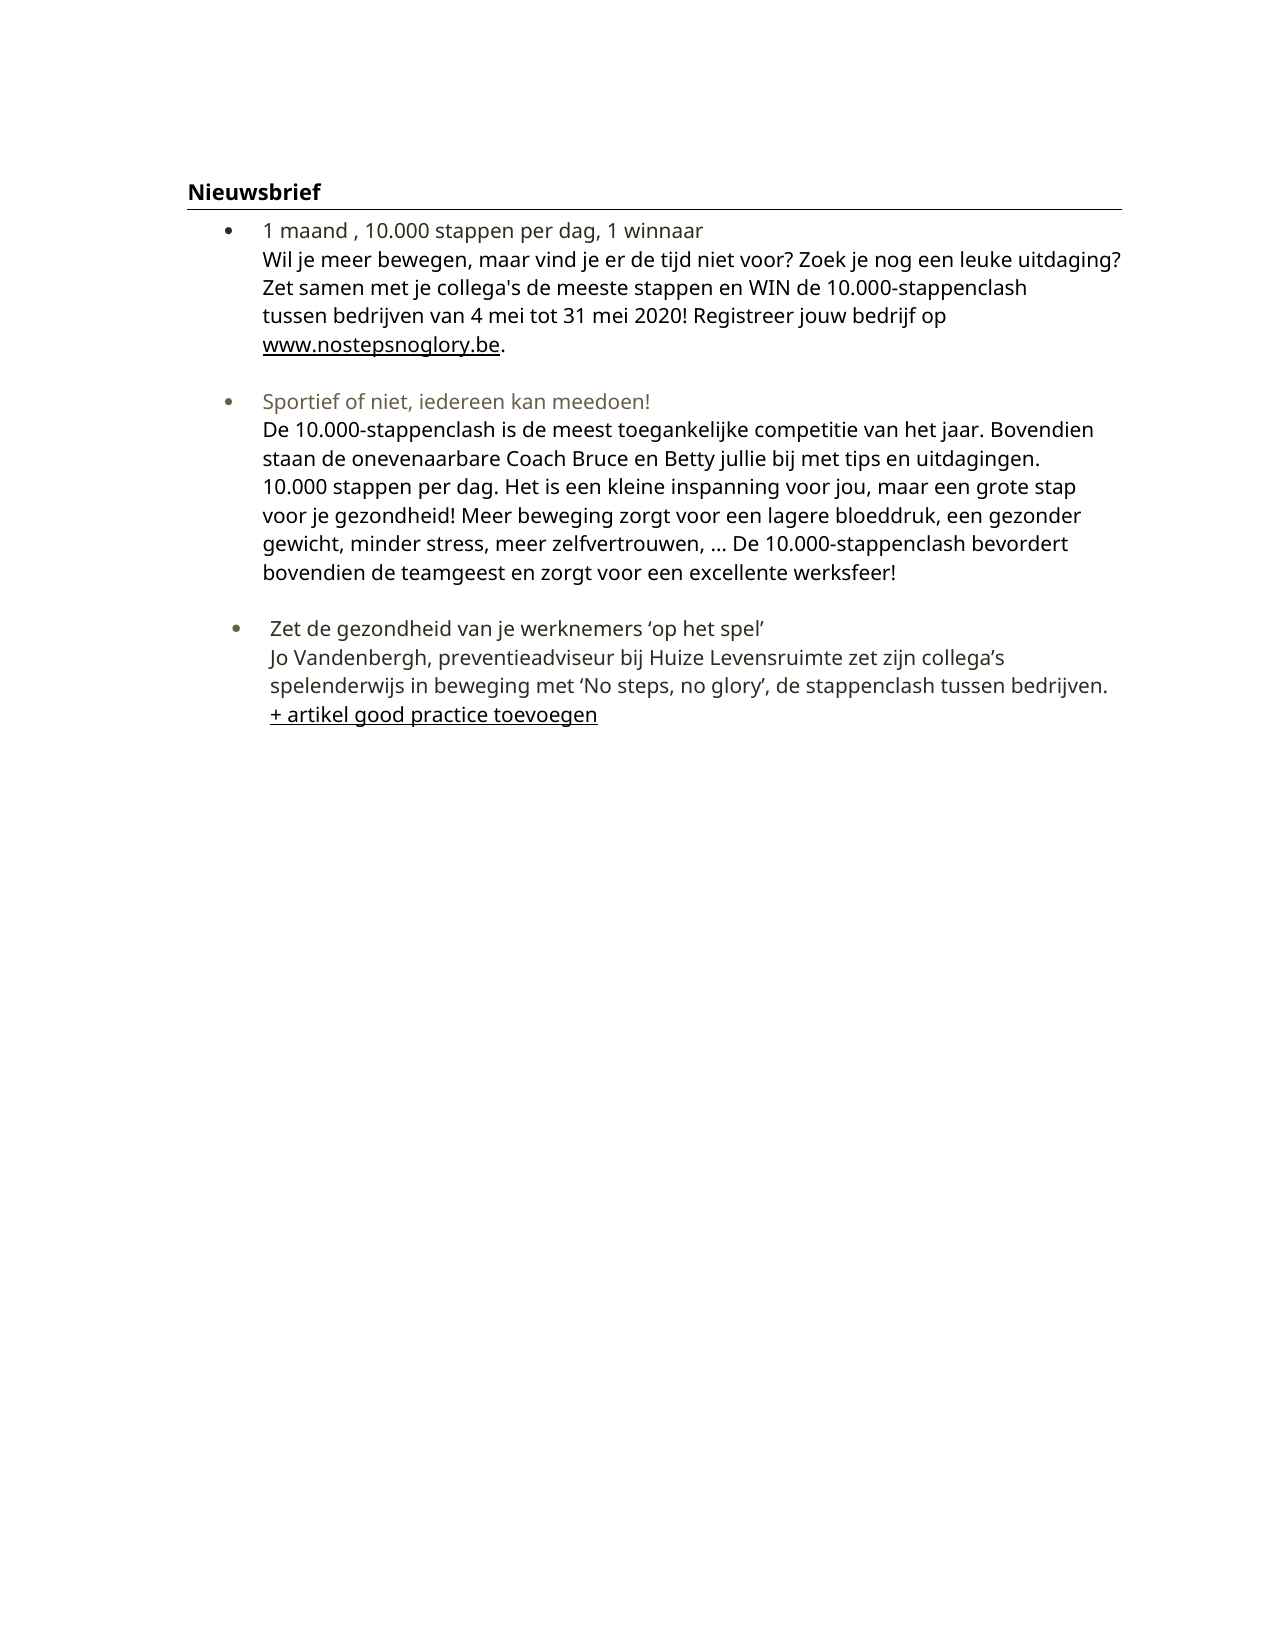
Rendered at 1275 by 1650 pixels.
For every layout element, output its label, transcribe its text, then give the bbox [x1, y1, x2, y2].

text tussen bedrijven van 4 mei tot 31 mei 2020! Registreer jouw bedrijf op www.nostepsnoglory.be. [262, 302, 1122, 358]
text 10.000 stappen per dag. Het is een kleine inspanning voor jou, maar een grote stap voor je gezondheid! Meer beweging zorgt voor een lagere bloeddruk, een gezonder gewicht, minder stress, meer zelfvertrouwen, … De 10.000-stappenclash bevordert bovendien de teamgeest en zorgt voor een excellente werksfeer! [262, 472, 1122, 586]
list 1 maand , 10.000 stappen per dag, 1 winnaar [225, 216, 1122, 245]
text De 10.000-stappenclash is de meest toegankelijke competitie van het jaar. Bovendien staan de onevenaarbare Coach Bruce en Betty jullie bij met tips en uitdagingen. [262, 415, 1122, 472]
text Wil je meer bewegen, maar vind je er de tijd niet voor? Zoek je nog een leuke uitdaging? Zet samen met je collega's de meeste stappen en WIN de 10.000-stappenclash [262, 245, 1122, 302]
subtitle Nieuwsbrief [187, 177, 1122, 209]
list Sportief of niet, iedereen kan meedoen! [225, 387, 1122, 415]
list Zet de gezondheid van je werknemers ‘op het spel’ Jo Vandenbergh, preventieadviseur bij Huize Levensruimte zet zijn collega’s spelenderwijs in beweging met ‘No steps, no glory’, de stappenclash tussen bedrijven. + artikel good practice toevoegen [232, 614, 1122, 728]
